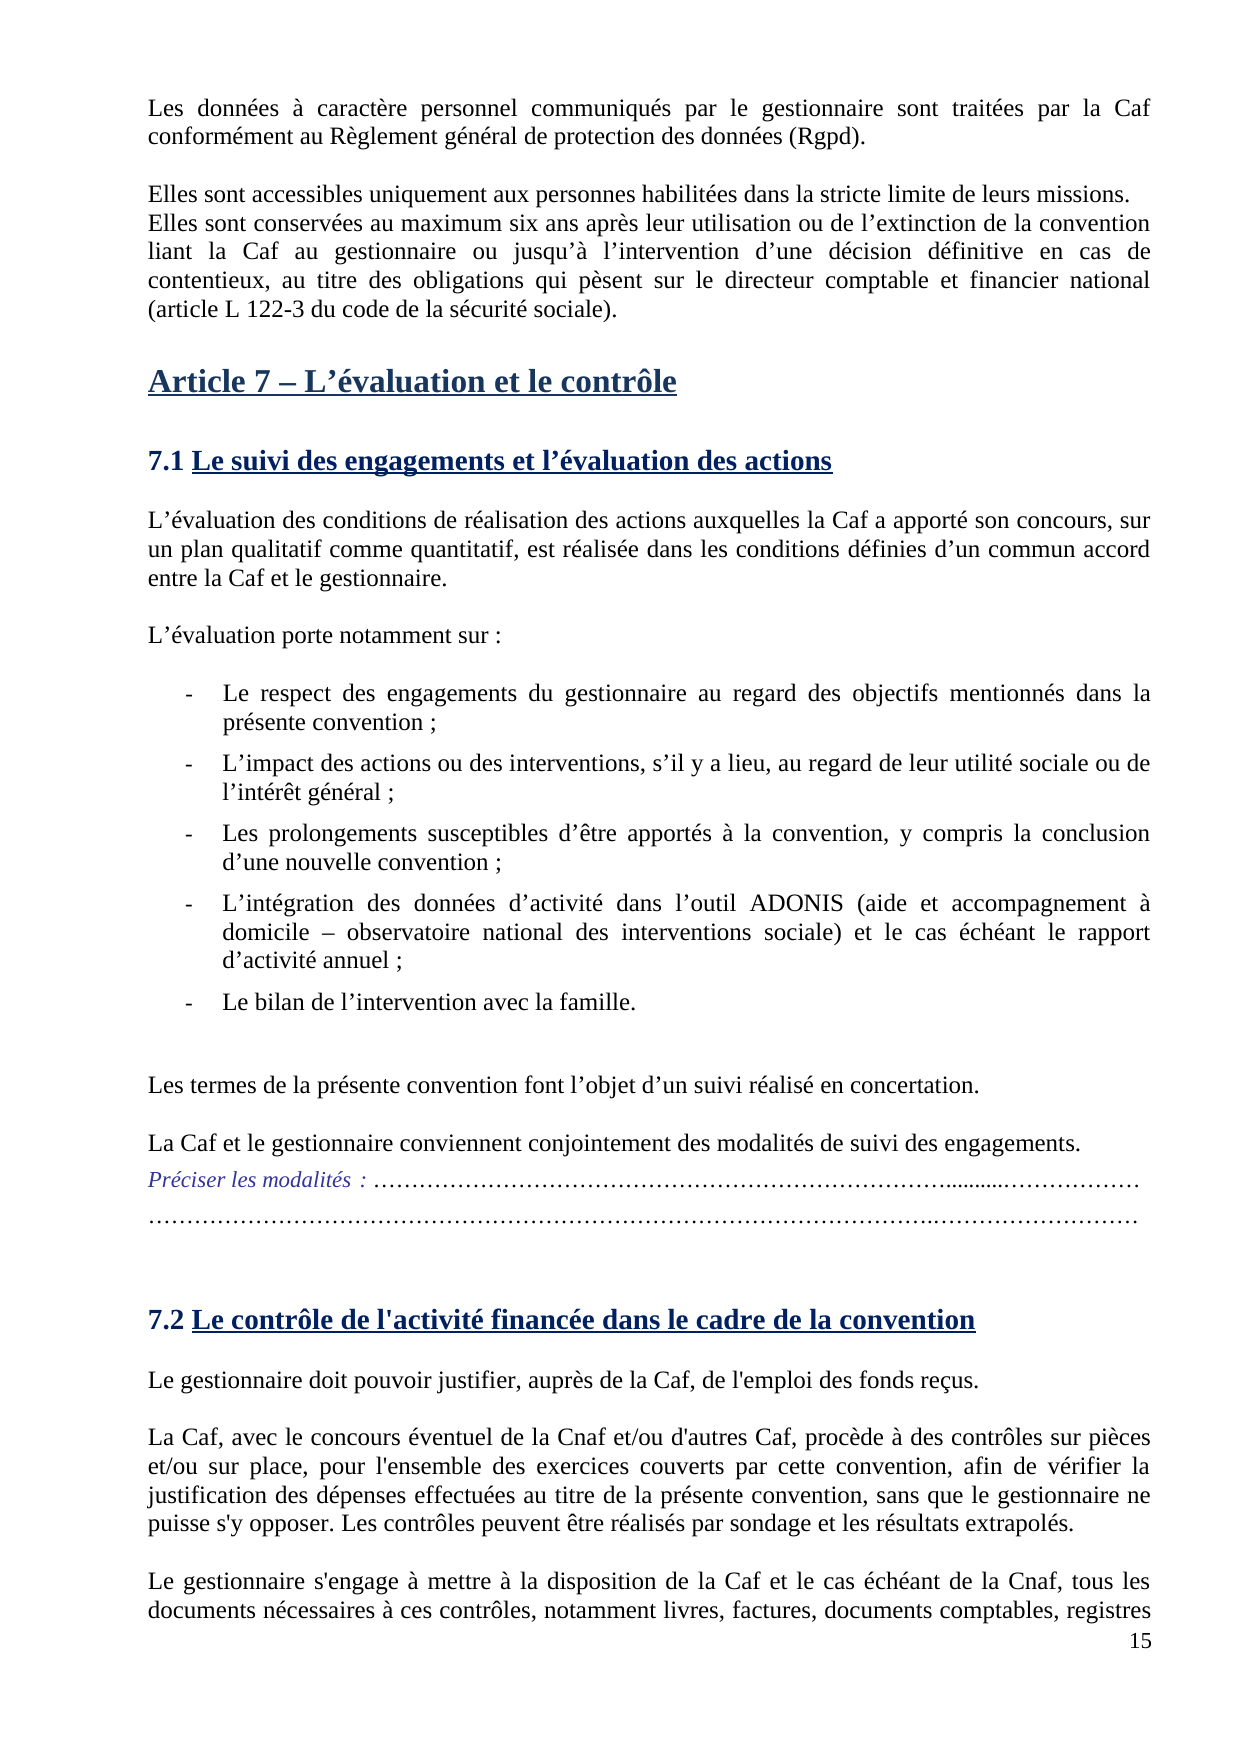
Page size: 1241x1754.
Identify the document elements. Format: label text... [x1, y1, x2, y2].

text Les termes de la présente convention font l’objet d’un suivi réalisé en concertation. [148, 1070, 1152, 1099]
list L’impact des actions ou des interventions, s’il y a lieu, au regard de leur utilité sociale ou de l’intérêt général ; [185, 748, 1152, 805]
text Préciser les modalités : …………………………………………………………………..........……………… [148, 1166, 1152, 1192]
text L’évaluation des conditions de réalisation des actions auxquelles la Caf a apporté son concours, sur un plan qualitatif comme quantitatif, est réalisée dans les conditions définies d’un commun accord entre la Caf et le gestionnaire. [148, 505, 1152, 592]
list Les prolongements susceptibles d’être apportés à la convention, y compris la conclusion d’une nouvelle convention ; [185, 818, 1152, 875]
list L’intégration des données d’activité dans l’outil ADONIS (aide et accompagnement à domicile – observatoire national des interventions sociale) et le cas échéant le rapport d’activité annuel ; [185, 888, 1152, 974]
text 7.2 Le contrôle de l'activité financée dans le cadre de la convention [148, 1302, 1152, 1336]
text ………………………………………………………………………………………….……………………… [148, 1202, 1152, 1228]
text Le gestionnaire doit pouvoir justifier, auprès de la Caf, de l'emploi des fonds reçus. [148, 1365, 1152, 1393]
text Les données à caractère personnel communiqués par le gestionnaire sont traitées par la Caf conformément au Règlement général de protection des données (Rgpd). [148, 93, 1152, 150]
list Le respect des engagements du gestionnaire au regard des objectifs mentionnés dans la présente convention ; [185, 678, 1152, 735]
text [148, 1566, 1152, 1623]
text Elles sont accessibles uniquement aux personnes habilitées dans la stricte limite de leurs missions. [148, 179, 1152, 208]
text La Caf et le gestionnaire conviennent conjointement des modalités de suivi des engagements. [148, 1128, 1152, 1157]
text La Caf, avec le concours éventuel de la Cnaf et/ou d'autres Caf, procède à des contrôles sur pièces et/ou sur place, pour l'ensemble des exercices couverts par cette convention, afin de vérifier la justification des dépenses effectuées au titre de la présente convention, sans que le gestionnaire ne puisse s'y opposer. Les contrôles peuvent être réalisés par sondage et les résultats extrapolés. [148, 1422, 1152, 1537]
text 7.1 Le suivi des engagements et l’évaluation des actions [148, 443, 1152, 477]
text Elles sont conservées au maximum six ans après leur utilisation ou de l’extinction de la convention liant la Caf au gestionnaire ou jusqu’à l’intervention d’une décision définitive en cas de contentieux, au titre des obligations qui pèsent sur le directeur comptable et financier national (article L 122-3 du code de la sécurité sociale). [148, 208, 1152, 323]
text Article 7 – L’évaluation et le contrôle [148, 361, 1152, 399]
list Le bilan de l’intervention avec la famille. [185, 987, 1152, 1015]
text L’évaluation porte notamment sur : [148, 620, 1152, 649]
